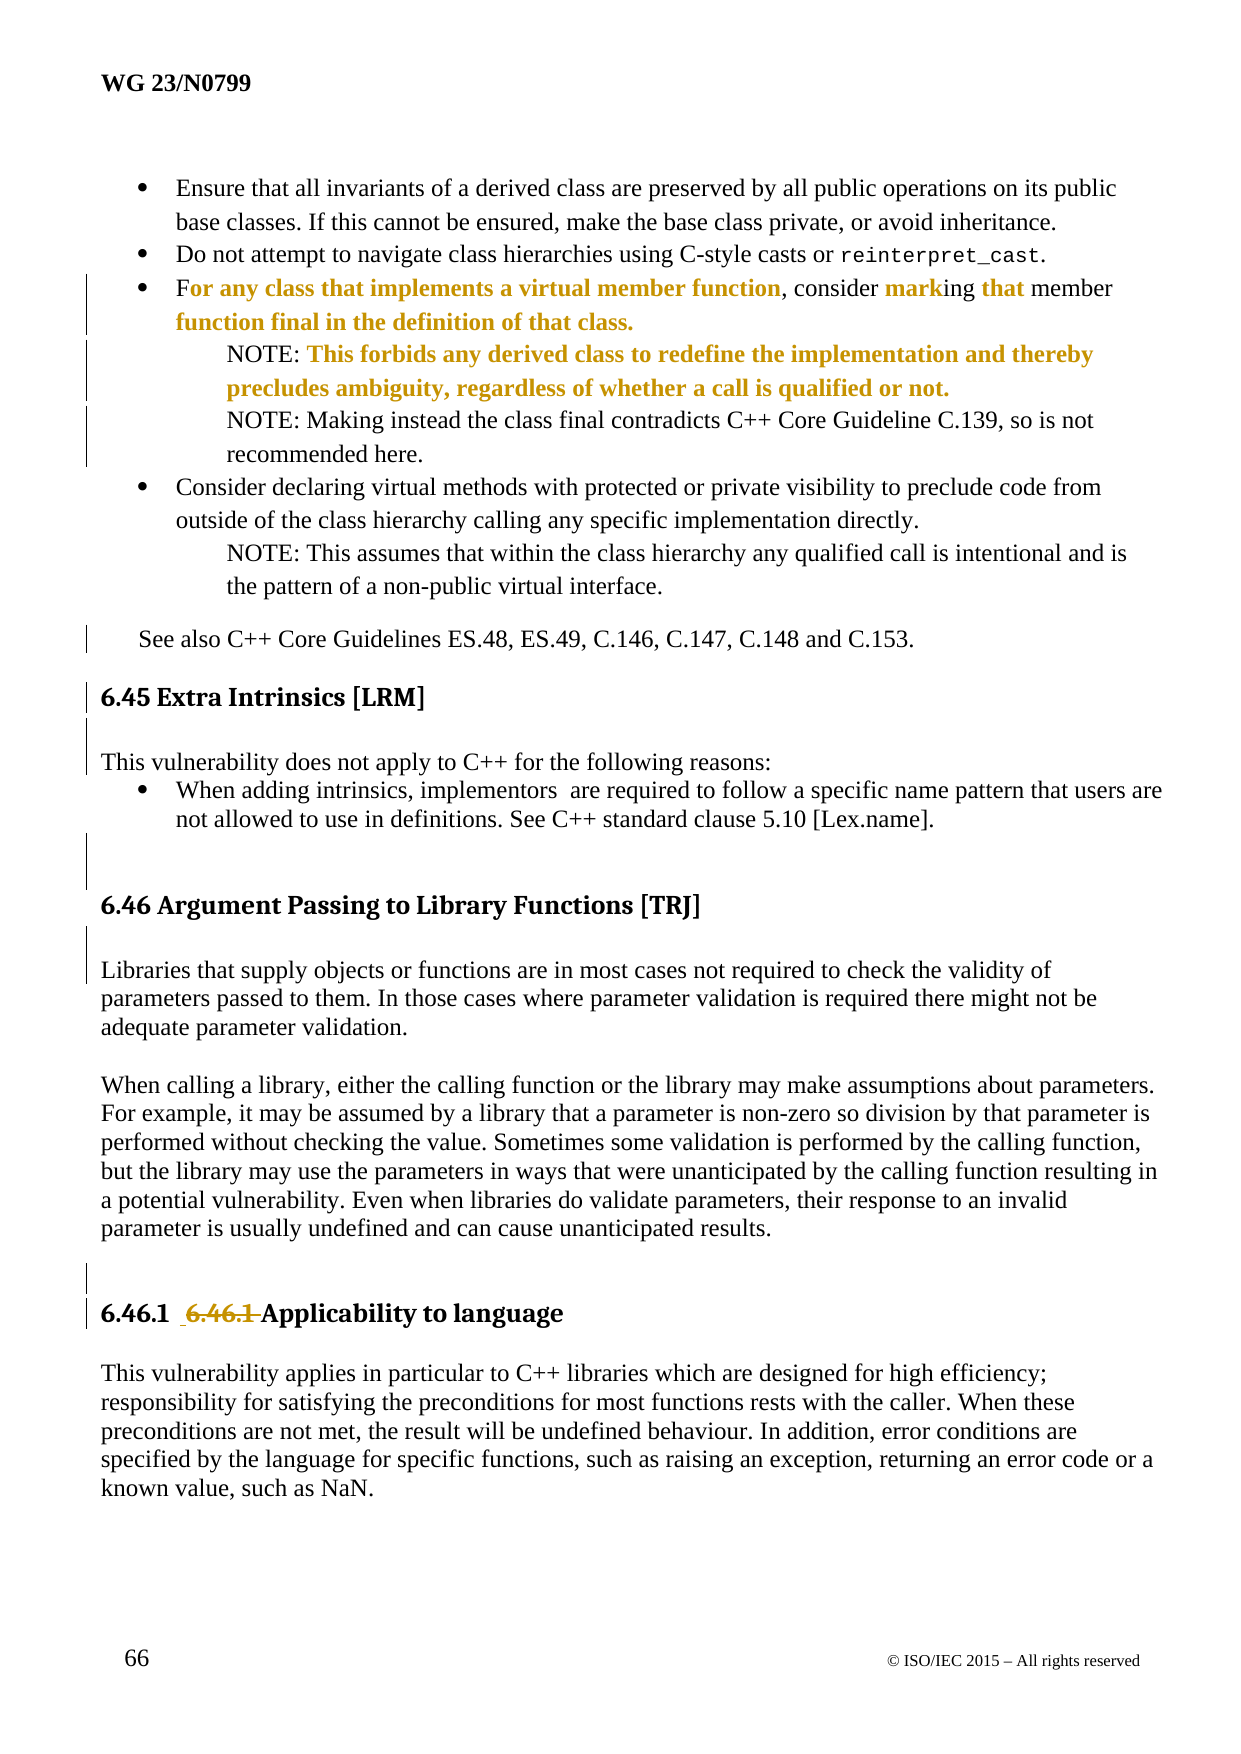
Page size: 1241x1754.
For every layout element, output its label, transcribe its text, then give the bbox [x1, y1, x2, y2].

text Libraries that supply objects or functions are in most cases not required to check the validity of parameters passed to them. In those cases where parameter validation is required there might not be adequate parameter validation. [101, 955, 1164, 1041]
list NOTE: This forbids any derived class to redefine the implementation and thereby precludes ambiguity, regardless of whether a call is qualified or not. [226, 339, 1164, 401]
list For any class that implements a virtual member function, consider marking that member function final in the definition of that class. [138, 273, 1164, 335]
list Ensure that all invariants of a derived class are preserved by all public operations on its public base classes. If this cannot be ensured, make the base class private, or avoid inheritance. [138, 173, 1164, 235]
text When calling a library, either the calling function or the library may make assumptions about parameters. For example, it may be assumed by a library that a parameter is non-zero so division by that parameter is performed without checking the value. Sometimes some validation is performed by the calling function, but the library may use the parameters in ways that were unanticipated by the calling function resulting in a potential vulnerability. Even when libraries do validate parameters, their response to an invalid parameter is usually undefined and can cause unanticipated results. [101, 1070, 1164, 1242]
list Do not attempt to navigate class hierarchies using C-style casts or reinterpret_cast. [138, 239, 1164, 269]
text See also C++ Core Guidelines ES.48, ES.49, C.146, C.147, C.148 and C.153. [138, 624, 1164, 653]
text This vulnerability does not apply to C++ for the following reasons: [101, 747, 1164, 775]
text This vulnerability applies in particular to C++ libraries which are designed for high efficiency; responsibility for satisfying the preconditions for most functions rests with the caller. When these preconditions are not met, the result will be undefined behaviour. In addition, error conditions are specified by the language for specific functions, such as raising an exception, returning an error code or a known value, such as NaN. [101, 1358, 1164, 1502]
list When adding intrinsics, implementors are required to follow a specific name pattern that users are not allowed to use in definitions. See C++ standard clause 5.10 [Lex.name]. [138, 775, 1164, 833]
subtitle Applicability to language [101, 1298, 1164, 1329]
list NOTE: This assumes that within the class hierarchy any qualified call is intentional and is the pattern of a non-public virtual interface. [226, 538, 1164, 599]
subtitle 6.45 Extra Intrinsics [LRM] [101, 682, 1164, 713]
list Consider declaring virtual methods with protected or private visibility to preclude code from outside of the class hierarchy calling any specific implementation directly. [138, 472, 1164, 533]
list NOTE: Making instead the class final contradicts C++ Core Guideline C.139, so is not recommended here. [226, 406, 1164, 467]
subtitle 6.46 Argument Passing to Library Functions [TRJ] [101, 890, 1164, 921]
